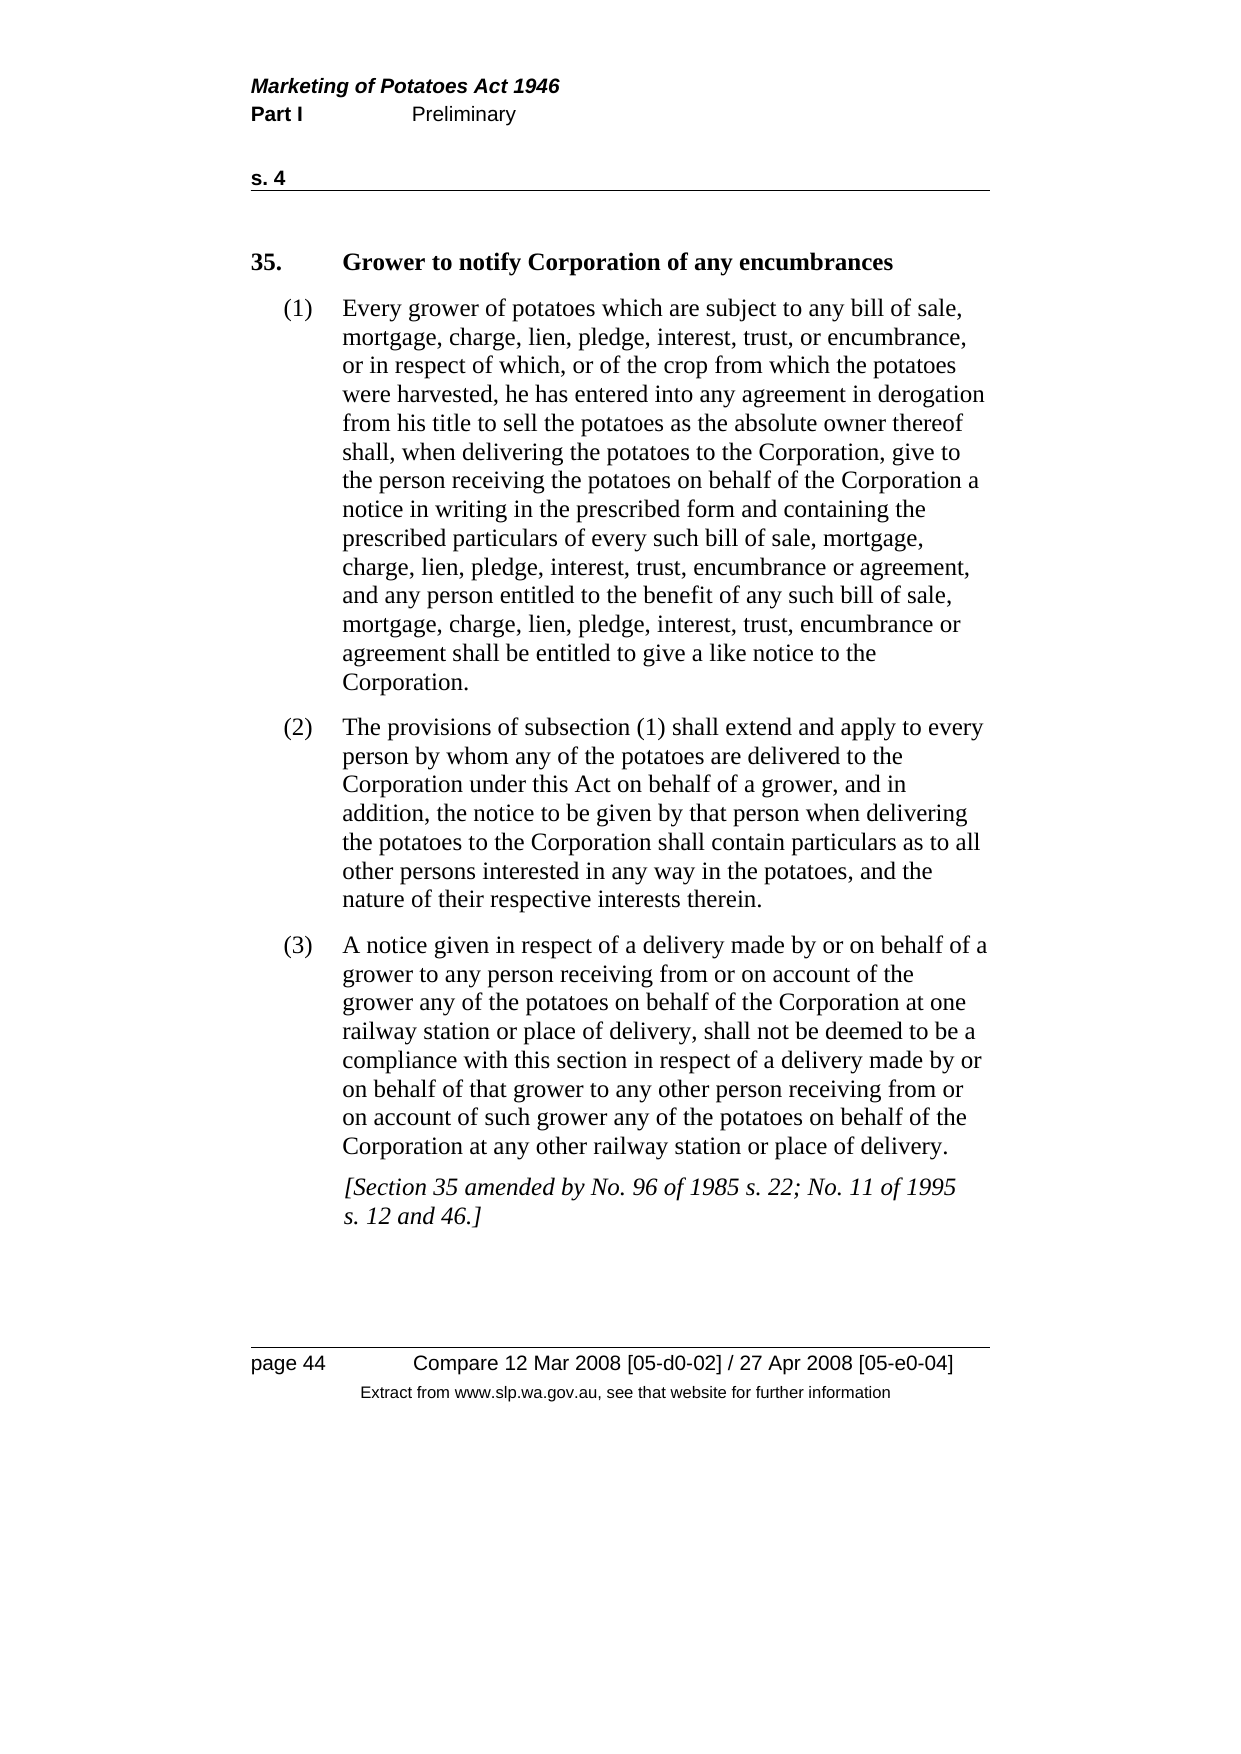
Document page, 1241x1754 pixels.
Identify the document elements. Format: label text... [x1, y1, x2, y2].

text (3) A notice given in respect of a delivery made by or on behalf of a grower to any person receiving from or on account of the grower any of the potatoes on behalf of the Corporation at one railway station or place of delivery, shall not be deemed to be a compliance with this section in respect of a delivery made by or on behalf of that grower to any other person receiving from or on account of such grower any of the potatoes on behalf of the Corporation at any other railway station or place of delivery. [251, 930, 990, 1160]
subtitle 35. Grower to notify Corporation of any encumbrances [251, 247, 990, 276]
text (2) The provisions of subsection (1) shall extend and apply to every person by whom any of the potatoes are delivered to the Corporation under this Act on behalf of a grower, and in addition, the notice to be given by that person when delivering the potatoes to the Corporation shall contain particulars as to all other persons interested in any way in the potatoes, and the nature of their respective interests therein. [251, 712, 990, 913]
text (1) Every grower of potatoes which are subject to any bill of sale, mortgage, charge, lien, pledge, interest, trust, or encumbrance, or in respect of which, or of the crop from which the potatoes were harvested, he has entered into any agreement in derogation from his title to sell the potatoes as the absolute owner thereof shall, when delivering the potatoes to the Corporation, give to the person receiving the potatoes on behalf of the Corporation a notice in writing in the prescribed form and containing the prescribed particulars of every such bill of sale, mortgage, charge, lien, pledge, interest, trust, encumbrance or agreement, and any person entitled to the benefit of any such bill of sale, mortgage, charge, lien, pledge, interest, trust, encumbrance or agreement shall be entitled to give a like notice to the Corporation. [251, 293, 990, 695]
text [Section 35 amended by No. 96 of 1985 s. 22; No. 11 of 1995 s. 12 and 46.] [251, 1172, 990, 1230]
